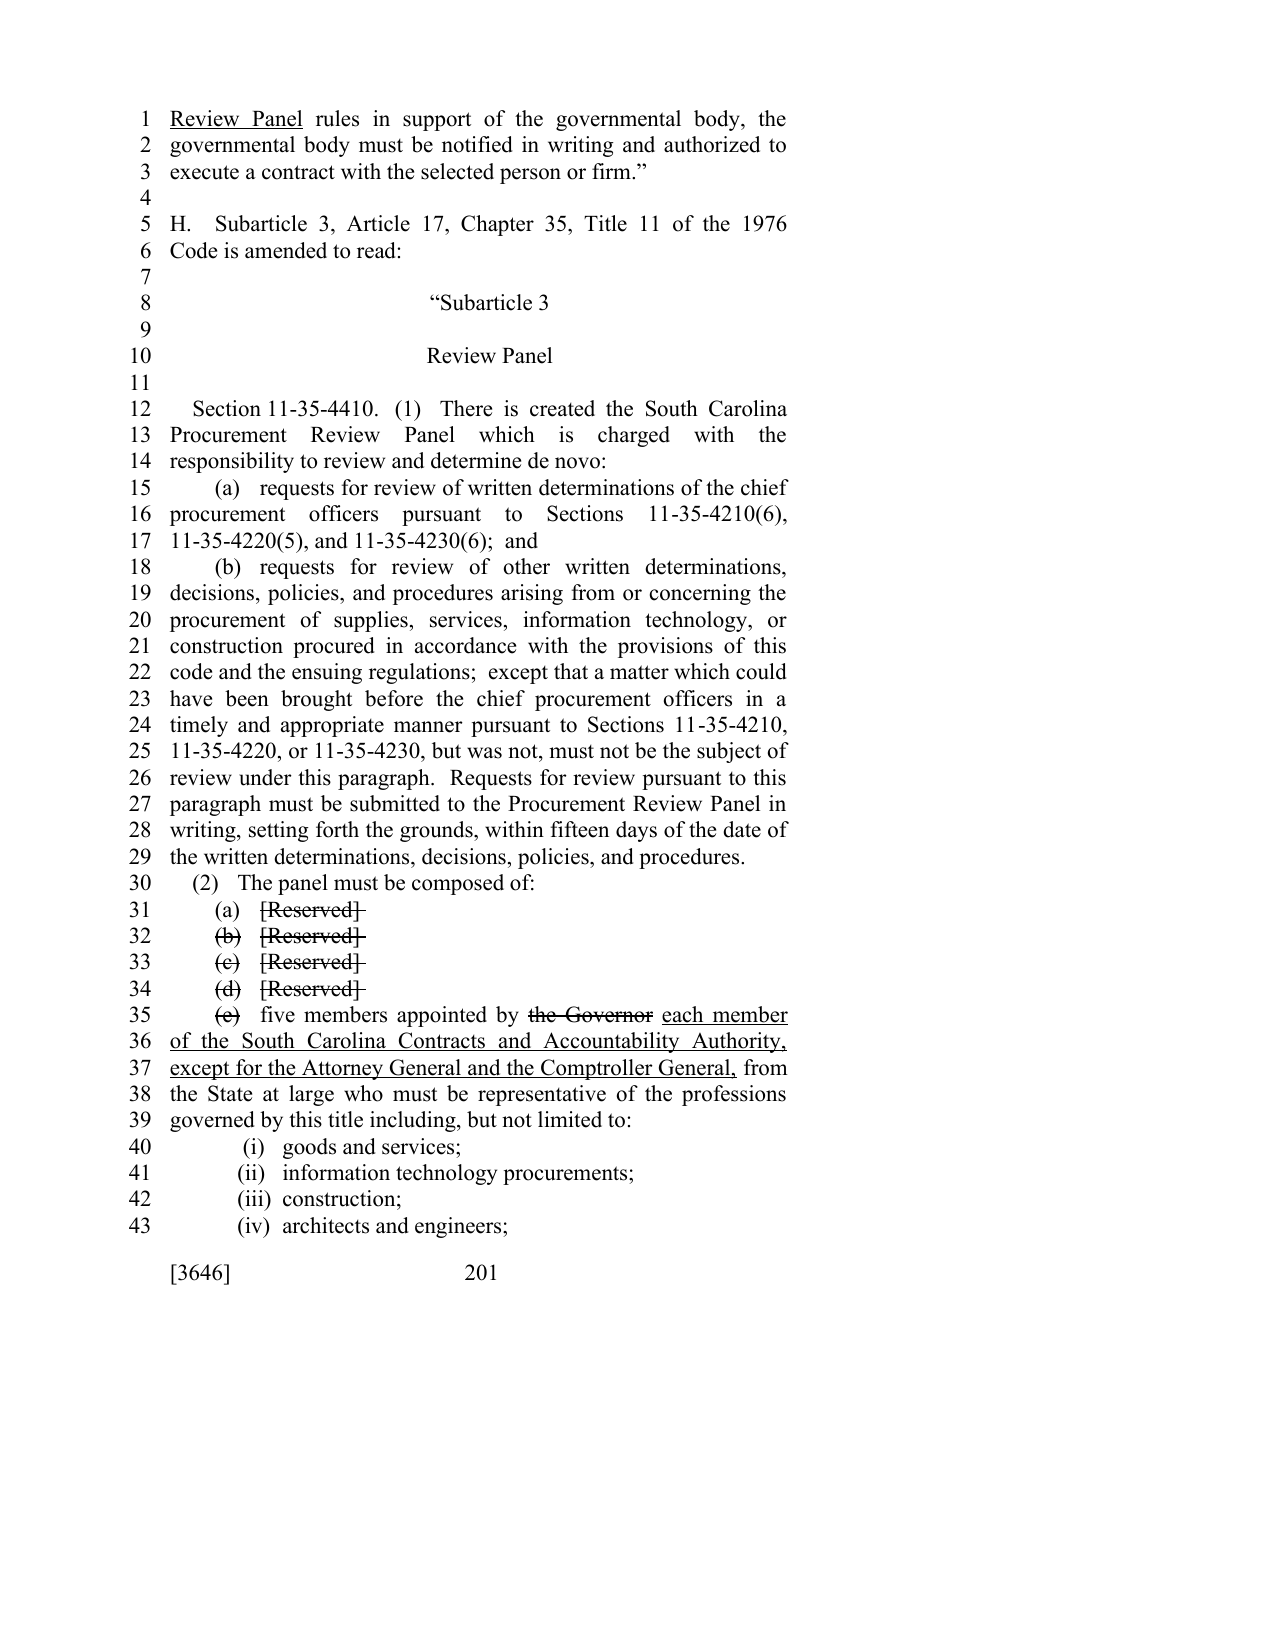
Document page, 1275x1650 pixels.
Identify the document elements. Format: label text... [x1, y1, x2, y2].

text (e) five members appointed by the Governor each member of the South Carolina Contracts and Accountability Authority, except for the Attorney General and the Comptroller General, from the State at large who must be representative of the professions governed by this title including, but not limited to: [169, 1051, 787, 1133]
text (a) [Reserved] [169, 896, 787, 922]
text Section 11-35-4410. (1) There is created the South Carolina Procurement Review Panel which is charged with the responsibility to review and determine de novo: [169, 395, 787, 474]
text (2) The panel must be composed of: [169, 869, 787, 896]
text H. Subarticle 3, Article 17, Chapter 35, Title 11 of the 1976 Code is amended to read: [169, 210, 787, 263]
text (e) five members appointed by the Governor each member of the South Carolina Contracts and Accountability Authority, except for the Attorney General and the Comptroller General, from the State at large who must be representative of the professions governed by this title including, but not limited to: [169, 1001, 787, 1050]
text (c) [Reserved] [169, 948, 787, 975]
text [169, 105, 787, 184]
text (b) requests for review of other written determinations, decisions, policies, and procedures arising from or concerning the procurement of supplies, services, information technology, or construction procured in accordance with the provisions of this code and the ensuing regulations; except that a matter which could have been brought before the chief procurement officers in a timely and appropriate manner pursuant to Sections 11-35-4210, 11-35-4220, or 11-35-4230, but was not, must not be the subject of review under this paragraph. Requests for review pursuant to this paragraph must be submitted to the Procurement Review Panel in writing, setting forth the grounds, within fifteen days of the date of the written determinations, decisions, policies, and procedures. [169, 553, 787, 869]
text (iv) architects and engineers; [169, 1212, 787, 1238]
text (b) [Reserved] [169, 922, 787, 948]
text (a) requests for review of written determinations of the chief procurement officers pursuant to Sections 11-35-4210(6), 11-35-4220(5), and 11-35-4230(6); and [169, 474, 787, 553]
text (ii) information technology procurements; [169, 1159, 787, 1186]
text Review Panel [169, 342, 787, 368]
text (iii) construction; [169, 1186, 787, 1212]
text “Subarticle 3 [169, 289, 787, 316]
text (d) [Reserved] [169, 975, 787, 1001]
text (i) goods and services; [169, 1133, 787, 1159]
